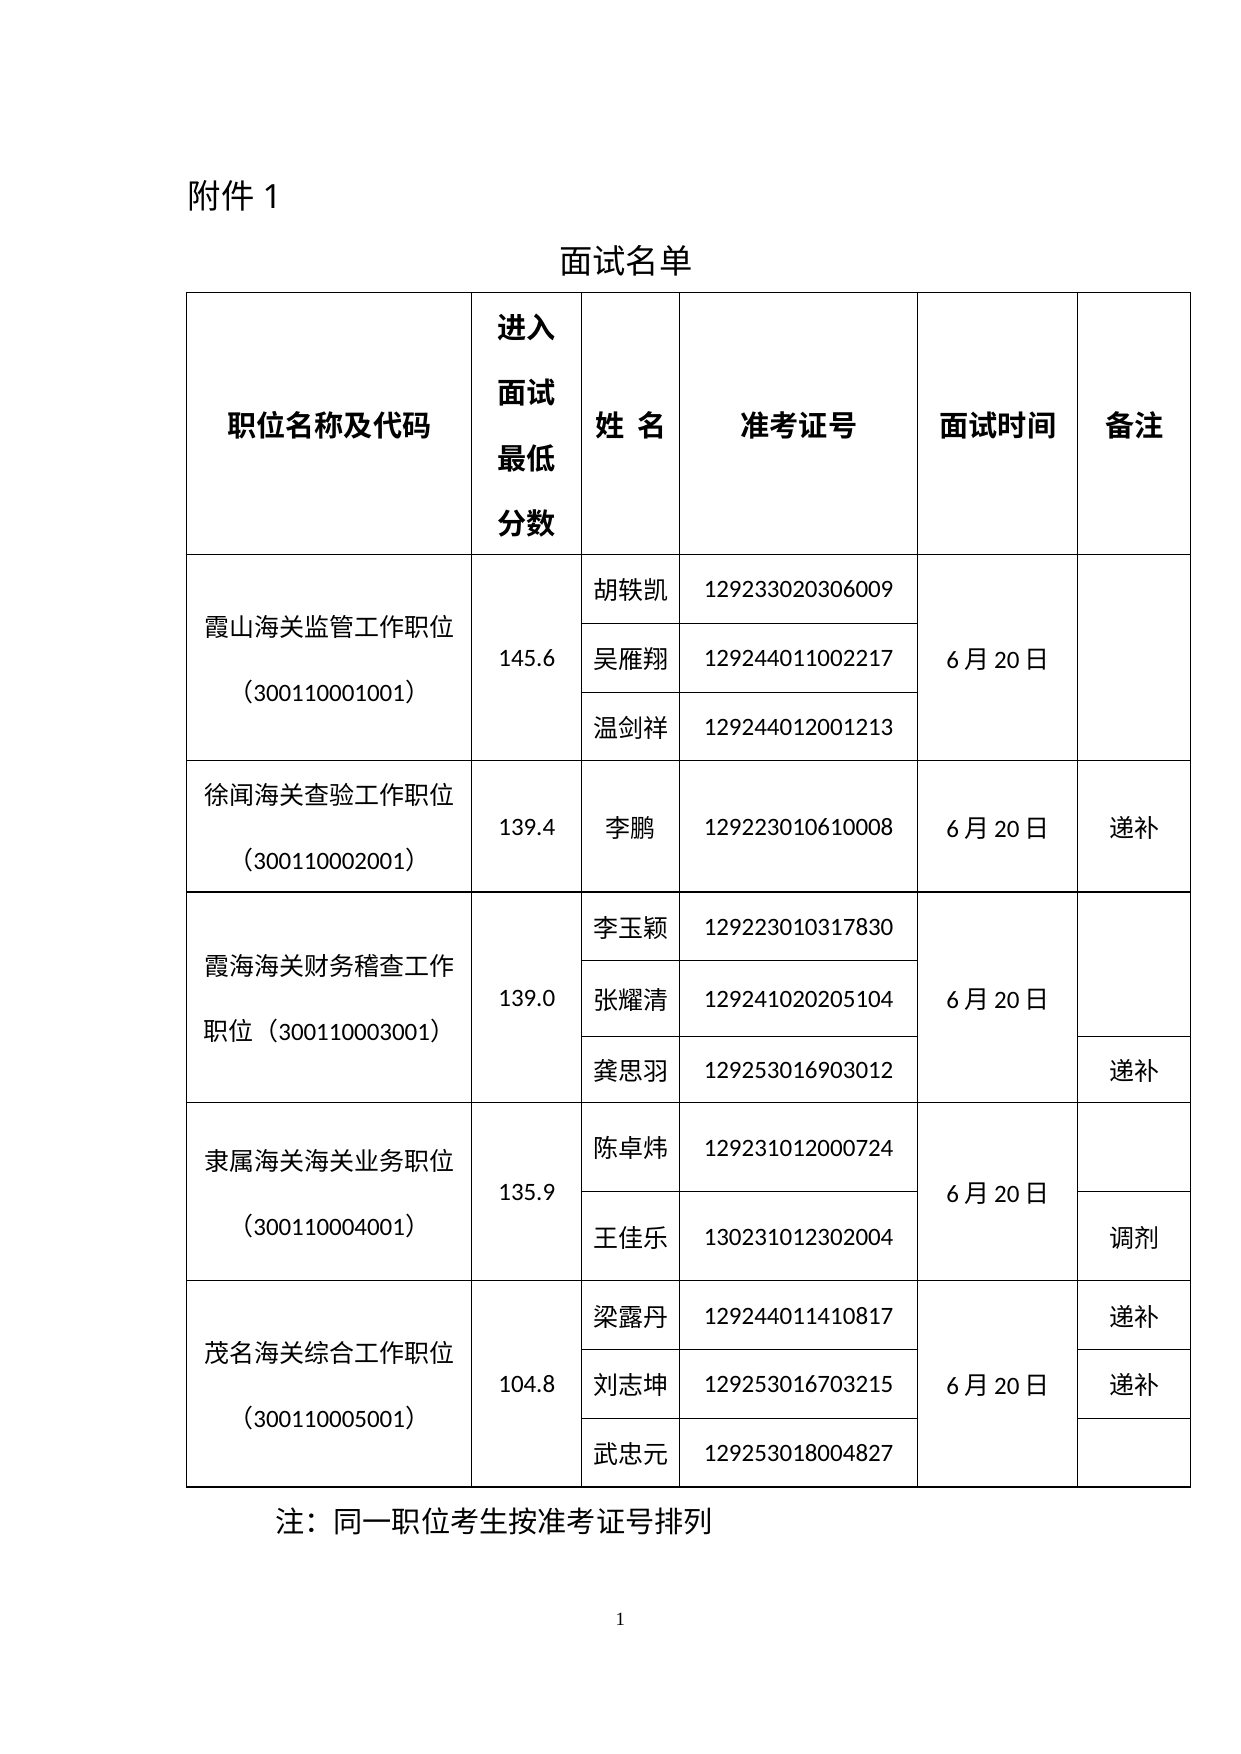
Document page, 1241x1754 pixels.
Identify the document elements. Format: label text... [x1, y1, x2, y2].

table_cell 李鹏 [582, 761, 679, 891]
table_cell 6月20日 [918, 1281, 1077, 1486]
table_cell 隶属海关海关业务职位（300110004001） [187, 1103, 471, 1280]
table_header 面试时间 [918, 293, 1077, 554]
table_cell 吴雁翔 [582, 624, 679, 692]
table_cell 递补 [1078, 1350, 1190, 1418]
table_cell 139.0 [472, 893, 581, 1102]
table_cell 龚思羽 [582, 1037, 679, 1102]
table_header 姓 名 [582, 293, 679, 554]
table_cell 129241020205104 [680, 961, 917, 1036]
table_cell 6月20日 [918, 893, 1077, 1102]
text 附件1 [187, 162, 994, 227]
table_cell 胡轶凯 [582, 555, 679, 623]
table_cell 6月20日 [918, 761, 1077, 891]
table_cell [1078, 1103, 1190, 1191]
table_cell 递补 [1078, 1037, 1190, 1102]
table_cell 129253018004827 [680, 1419, 917, 1486]
table_cell 129233020306009 [680, 555, 917, 623]
table_cell 徐闻海关查验工作职位 （300110002001） [187, 761, 471, 891]
table_header 准考证号 [680, 293, 917, 554]
table_cell 张耀清 [582, 961, 679, 1036]
table_cell 6月20日 [918, 1103, 1077, 1280]
table_cell 129253016703215 [680, 1350, 917, 1418]
table_cell 霞海海关财务稽查工作职位（300110003001） [187, 893, 471, 1102]
table_header 备注 [1078, 293, 1190, 554]
table_cell 129253016903012 [680, 1037, 917, 1102]
text 注：同一职位考生按准考证号排列 [187, 1488, 994, 1552]
table_cell 梁露丹 [582, 1281, 679, 1349]
table_cell 调剂 [1078, 1192, 1190, 1280]
table_cell 129244012001213 [680, 693, 917, 760]
text 面试名单 [187, 227, 994, 292]
table_cell 王佳乐 [582, 1192, 679, 1280]
table_header 职位名称及代码 [187, 293, 471, 554]
table_cell 129231012000724 [680, 1103, 917, 1191]
table_cell 6月20日 [918, 555, 1077, 760]
table_cell [1078, 555, 1190, 760]
table_cell 霞山海关监管工作职位（300110001001） [187, 555, 471, 760]
table_header 进入面试 [472, 293, 581, 423]
table_cell 最低分数 [472, 423, 581, 554]
table_cell 刘志坤 [582, 1350, 679, 1418]
table_cell 李玉颖 [582, 893, 679, 960]
table_cell 武忠元 [582, 1419, 679, 1486]
table_cell 129223010610008 [680, 761, 917, 891]
table_cell 129223010317830 [680, 893, 917, 960]
table_cell 129244011002217 [680, 624, 917, 692]
table_cell 递补 [1078, 761, 1190, 891]
table_cell 104.8 [472, 1281, 581, 1486]
table_cell 135.9 [472, 1103, 581, 1280]
table_cell 温剑祥 [582, 693, 679, 760]
table_cell 139.4 [472, 761, 581, 891]
table_cell [1078, 1419, 1190, 1486]
table_cell 陈卓炜 [582, 1103, 679, 1191]
table_cell 130231012302004 [680, 1192, 917, 1280]
table_cell 递补 [1078, 1281, 1190, 1349]
table_cell [1078, 893, 1190, 1036]
table_cell 129244011410817 [680, 1281, 917, 1349]
table_cell 145.6 [472, 555, 581, 760]
table_cell 茂名海关综合工作职位（300110005001） [187, 1281, 471, 1486]
